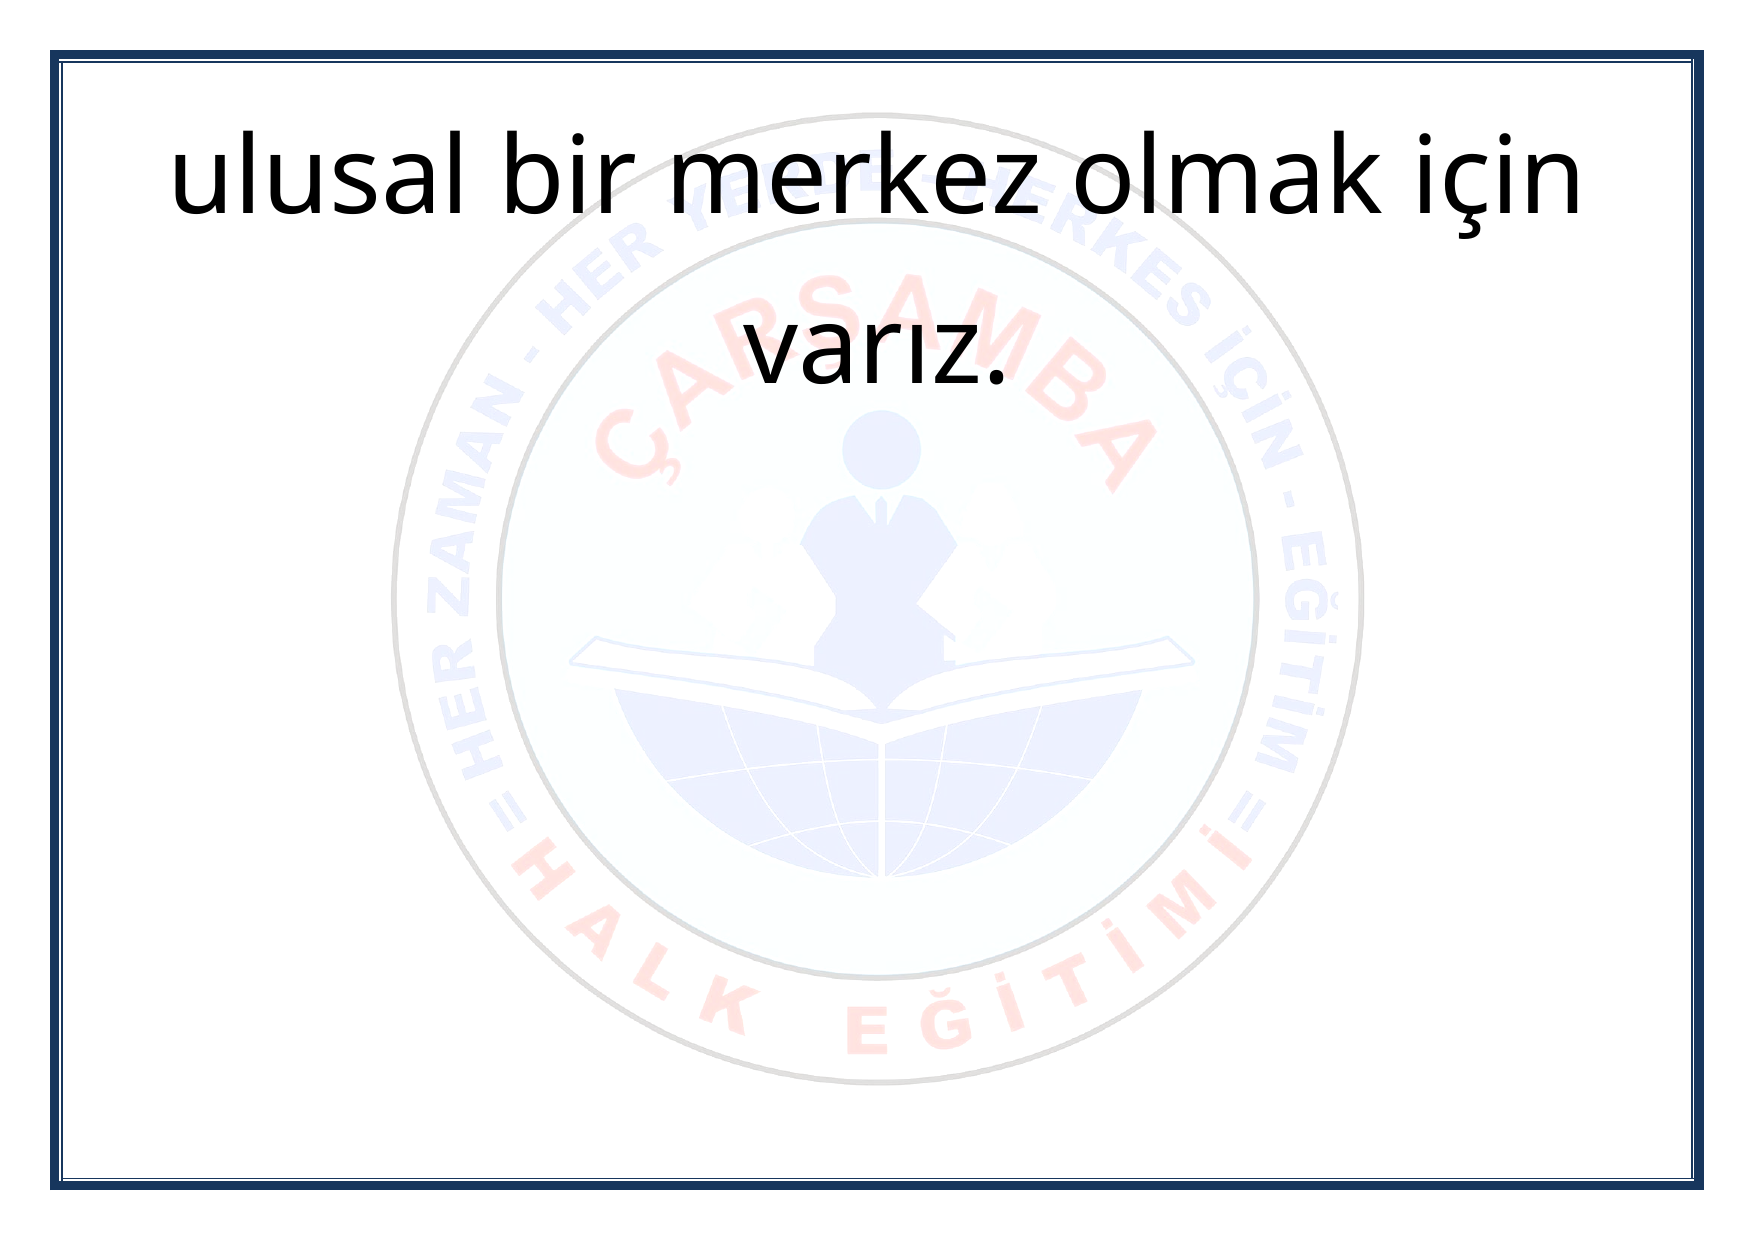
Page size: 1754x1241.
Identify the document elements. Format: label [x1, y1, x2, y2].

text [75, 98, 1679, 415]
